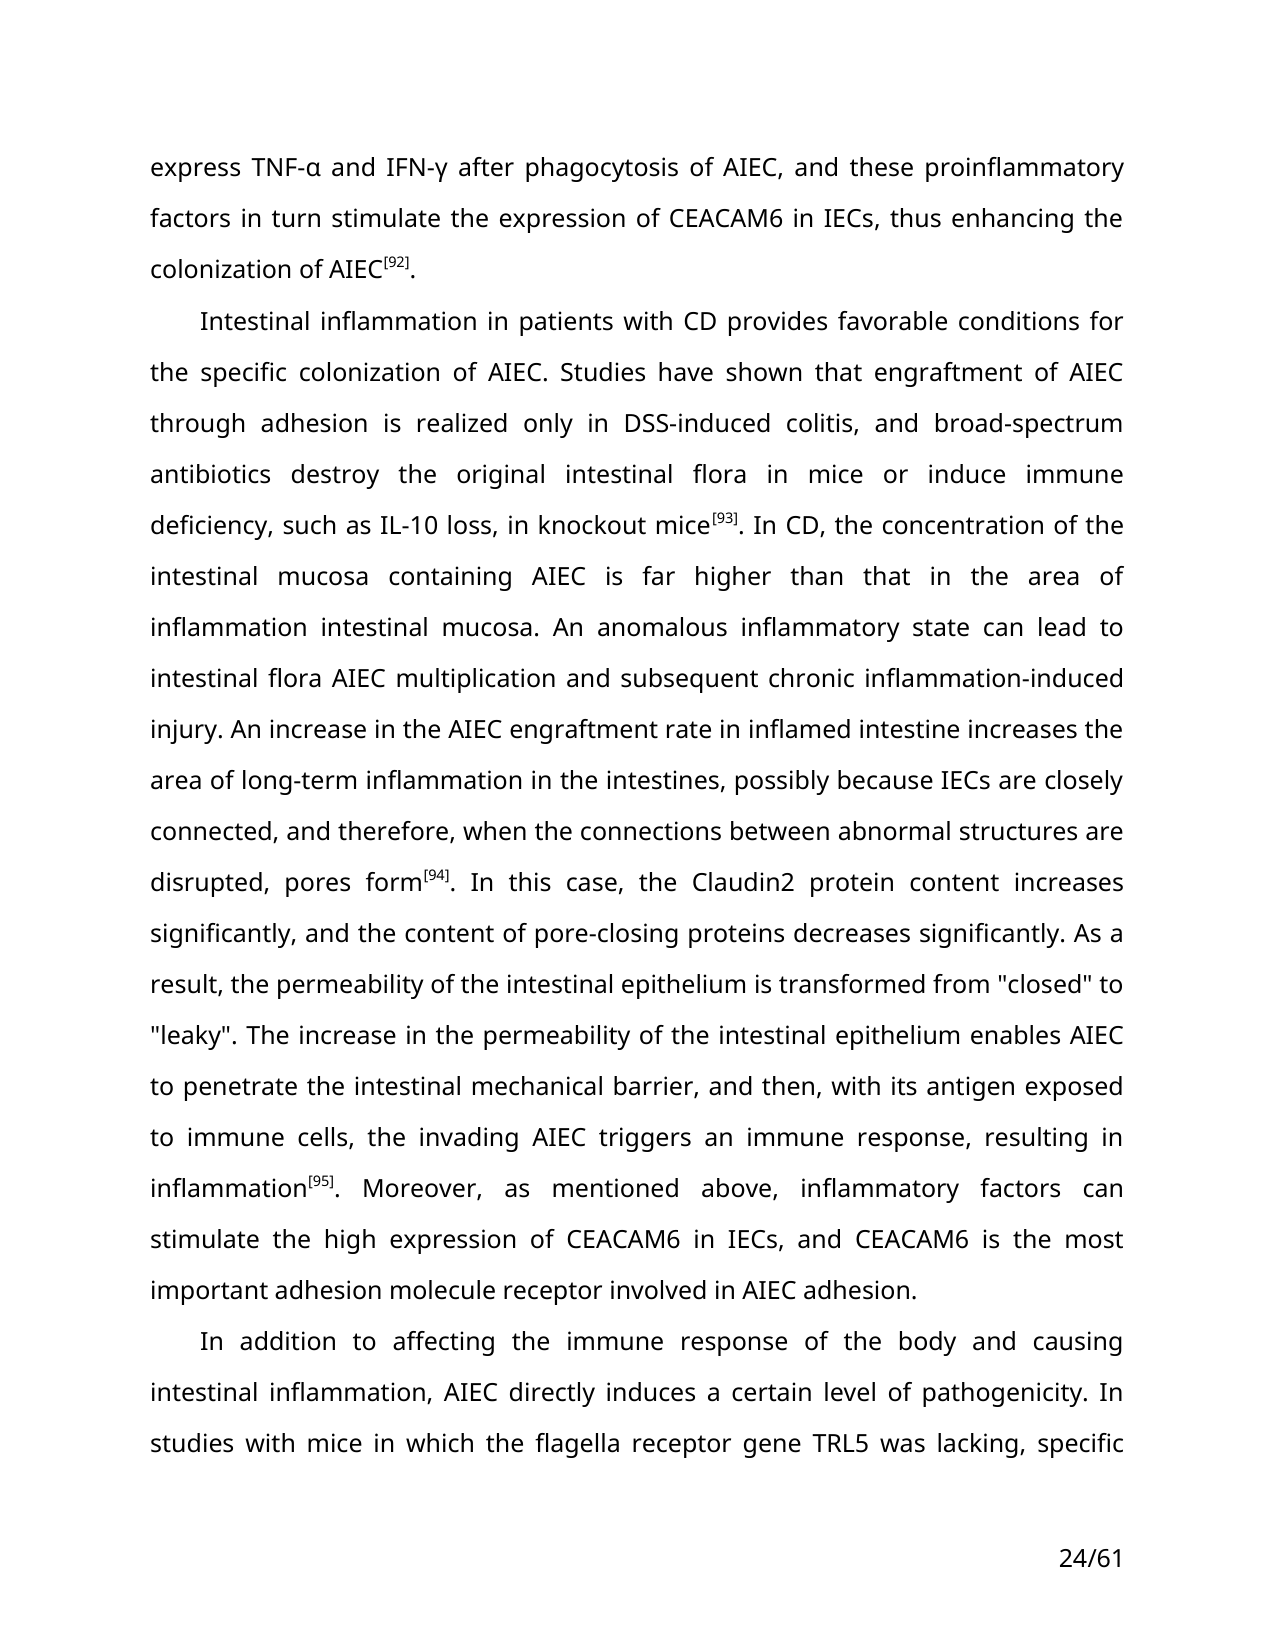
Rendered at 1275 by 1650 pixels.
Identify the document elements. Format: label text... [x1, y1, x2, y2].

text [150, 1324, 1125, 1460]
text Intestinal inflammation in patients with CD provides favorable conditions for the specific colonization of AIEC. Studies have shown that engraftment of AIEC through adhesion is realized only in DSS-induced colitis, and broad-spectrum antibiotics destroy the original intestinal flora in mice or induce immune deficiency, such as IL-10 loss, in knockout mice[93]. In CD, the concentration of the intestinal mucosa containing AIEC is far higher than that in the area of inflammation intestinal mucosa. An anomalous inflammatory state can lead to intestinal flora AIEC multiplication and subsequent chronic inflammation-induced injury. An increase in the AIEC engraftment rate in inflamed intestine increases the area of long-term inflammation in the intestines, possibly because IECs are closely connected, and therefore, when the connections between abnormal structures are disrupted, pores form[94]. In this case, the Claudin2 protein content increases significantly, and the content of pore-closing proteins decreases significantly. As a result, the permeability of the intestinal epithelium is transformed from "closed" to "leaky". The increase in the permeability of the intestinal epithelium enables AIEC to penetrate the intestinal mechanical barrier, and then, with its antigen exposed to immune cells, the invading AIEC triggers an immune response, resulting in inflammation[95]. Moreover, as mentioned above, inflammatory factors can stimulate the high expression of CEACAM6 in IECs, and CEACAM6 is the most important adhesion molecule receptor involved in AIEC adhesion. [150, 303, 1125, 1307]
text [150, 150, 1125, 286]
